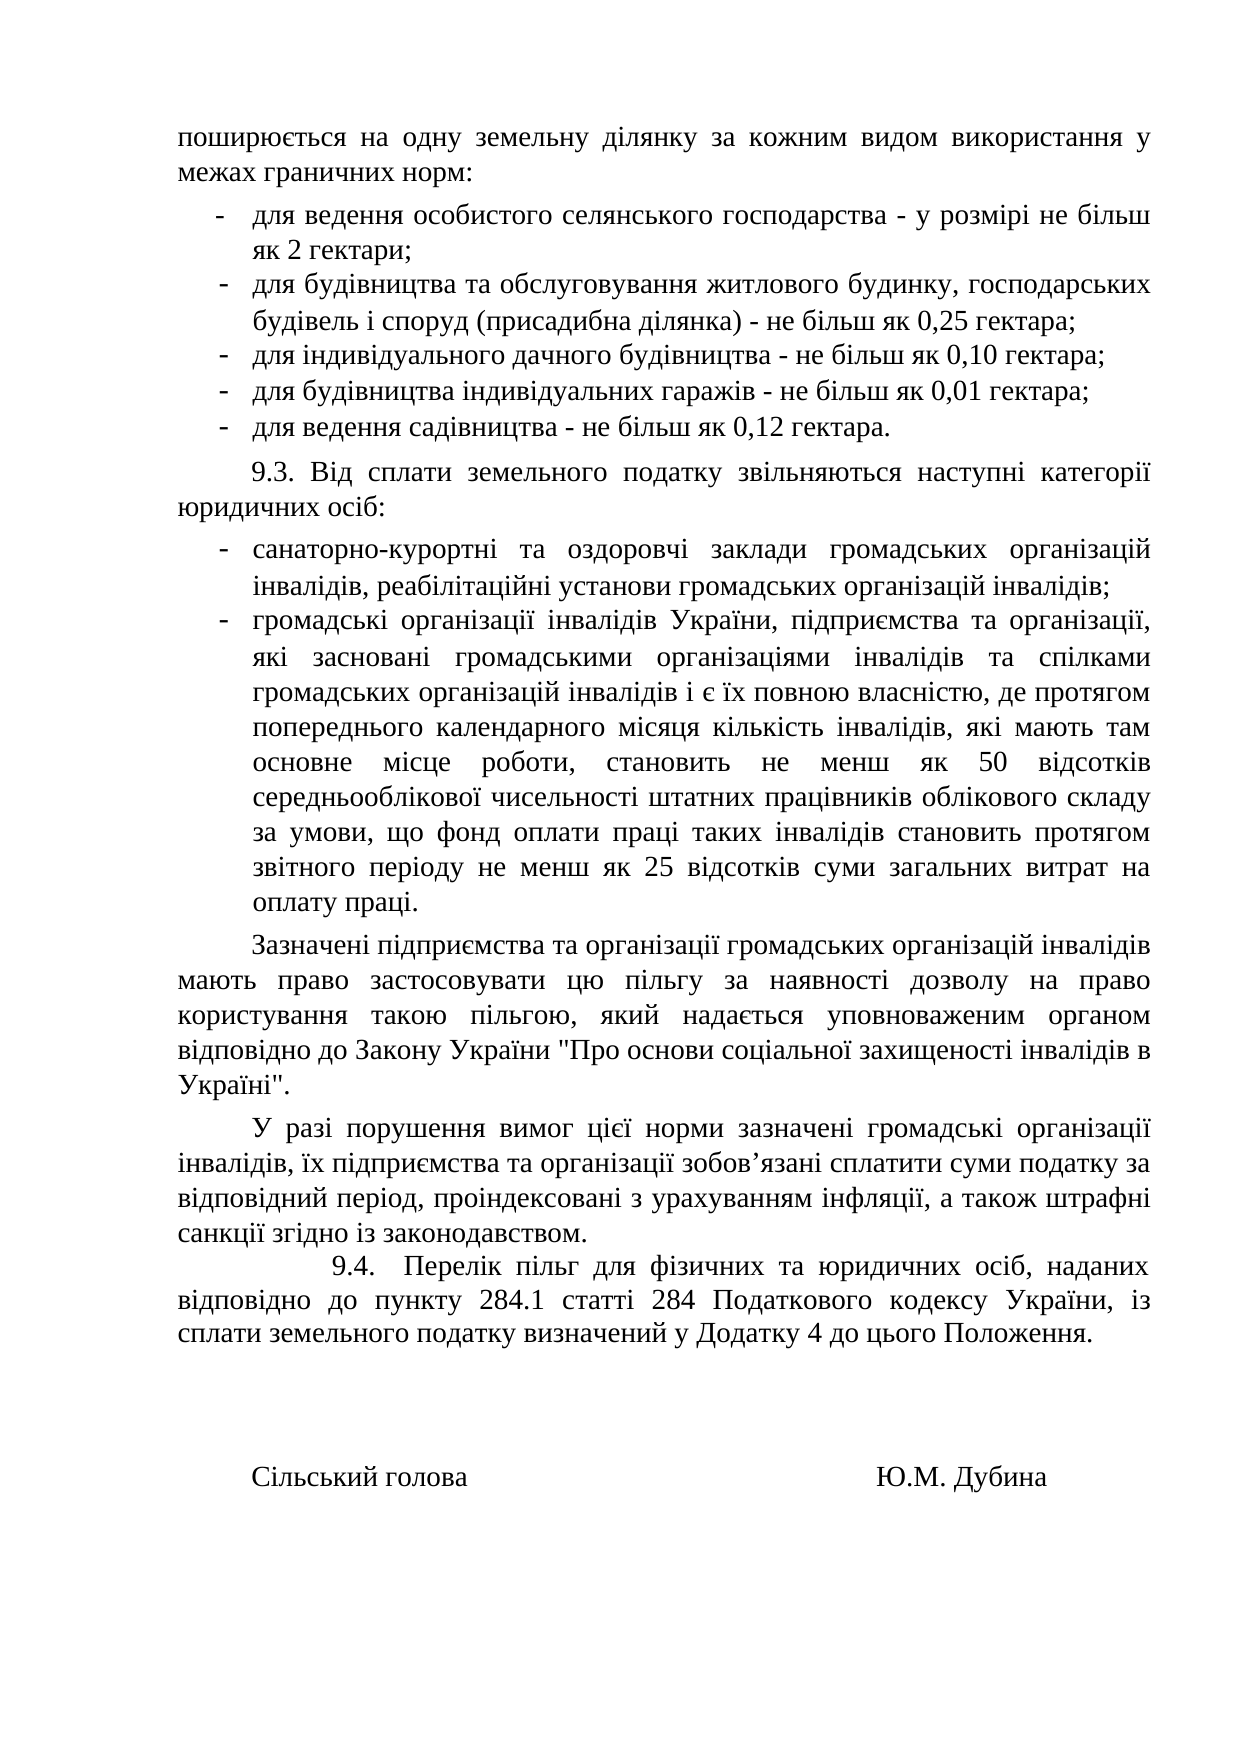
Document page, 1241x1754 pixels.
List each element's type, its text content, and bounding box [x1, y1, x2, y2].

list для будівництва індивідуальних гаражів - не більш як 0,01 гектара; [215, 373, 1152, 409]
text Зазначені підприємства та організації громадських організацій інвалідів мають право застосовувати цю пільгу за наявності дозволу на право користування такою пільгою, який надається уповноваженим органом відповідно до Закону України "Про основи соціальної захищеності інвалідів в Україні". [177, 926, 1152, 1101]
list для ведення особистого селянського господарства - у розмірі не більш як 2 гектари; [215, 196, 1152, 266]
list для індивідуального дачного будівництва - не більш як 0,10 гектара; [215, 337, 1152, 373]
list для ведення садівництва - не більш як 0,12 гектара. [215, 409, 1152, 445]
list санаторно-курортні та оздоровчі заклади громадських організацій інвалідів, реабілітаційні установи громадських організацій інвалідів; [215, 531, 1152, 602]
text 9.3. Від сплати земельного податку звільняються наступні категорії юридичних осіб: [177, 453, 1152, 523]
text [177, 118, 1152, 188]
text Сільський голова Ю.М. Дубина [177, 1459, 1152, 1492]
text У разі порушення вимог цієї норми зазначені громадські організації інвалідів, їх підприємства та організації зобов’язані сплатити суми податку за відповідний період, проіндексовані з урахуванням інфляції, а також штрафні санкції згідно із законодавством. [177, 1108, 1152, 1248]
text 9.4. Перелік пільг для фізичних та юридичних осіб, наданих відповідно до пункту 284.1 статті 284 Податкового кодексу України, із сплати земельного податку визначений у Додатку 4 до цього Положення. [177, 1248, 1152, 1349]
list громадські організації інвалідів України, підприємства та організації, які засновані громадськими організаціями інвалідів та спілками громадських організацій інвалідів і є їх повною власністю, де протягом попереднього календарного місяця кількість інвалідів, які мають там основне місце роботи, становить не менш як 50 відсотків середньооблікової чисельності штатних працівників облікового складу за умови, що фонд оплати праці таких інвалідів становить протягом звітного періоду не менш як 25 відсотків суми загальних витрат на оплату праці. [215, 602, 1152, 918]
list для будівництва та обслуговування житлового будинку, господарських будівель і споруд (присадибна ділянка) - не більш як 0,25 гектара; [215, 266, 1152, 337]
